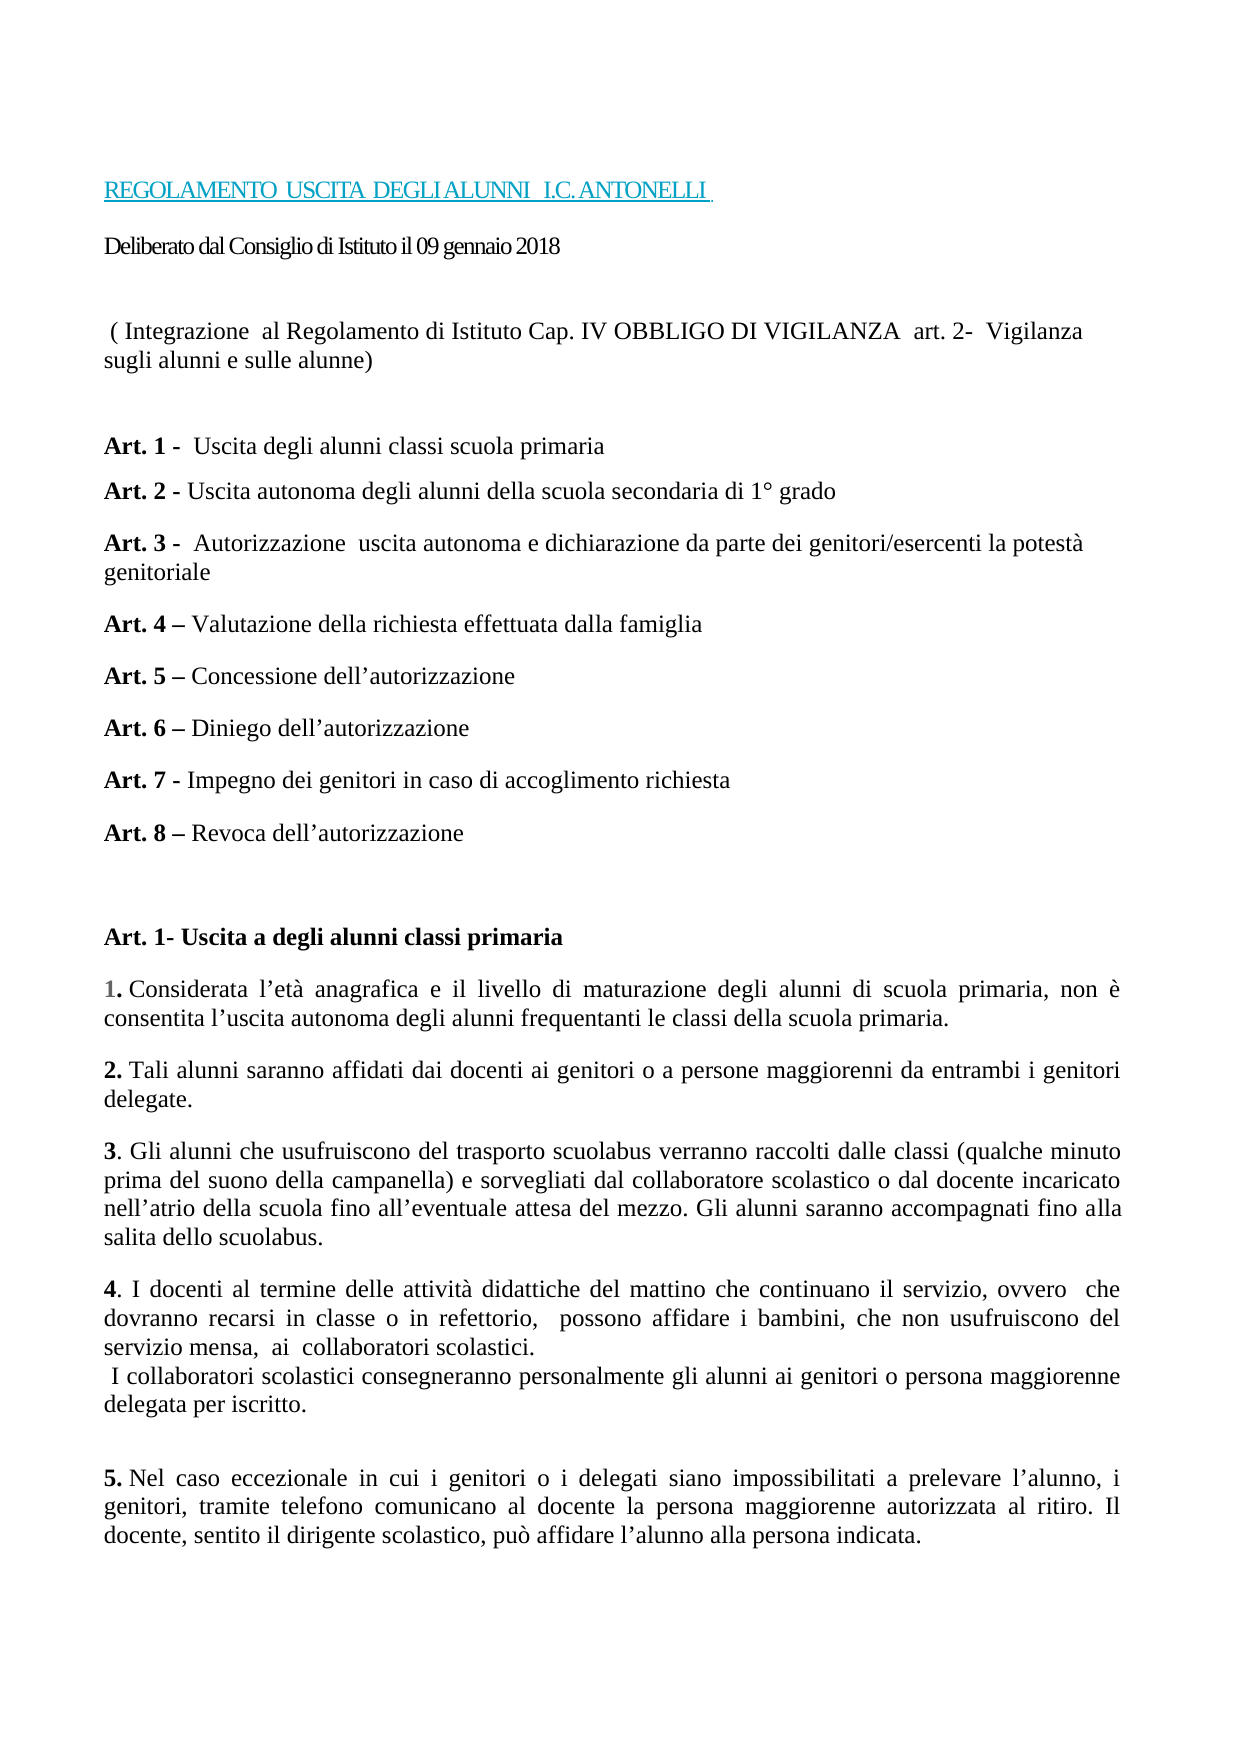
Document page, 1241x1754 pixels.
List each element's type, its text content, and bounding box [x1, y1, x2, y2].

text 4. I docenti al termine delle attività didattiche del mattino che continuano il servizio, ovvero che dovranno recarsi in classe o in refettorio, possono affidare i bambini, che non usufruiscono del servizio mensa, ai collaboratori scolastici. [103, 1274, 1122, 1361]
text Deliberato dal Consiglio di Istituto il 09 gennaio 2018 [103, 204, 1122, 260]
text Art. 5 – Concessione dell’autorizzazione [103, 661, 1122, 690]
text 1. Considerata l’età anagrafica e il livello di maturazione degli alunni di scuola primaria, non è consentita l’uscita autonoma degli alunni frequentanti le classi della scuola primaria. [103, 974, 1122, 1032]
text REGOLAMENTO USCITA DEGLI ALUNNI I.C. ANTONELLI [103, 148, 1122, 204]
text Art. 4 – Valutazione della richiesta effettuata dalla famiglia [103, 609, 1122, 638]
text Art. 8 – Revoca dell’autorizzazione [103, 818, 1122, 846]
text 3. Gli alunni che usufruiscono del trasporto scuolabus verranno raccolti dalle classi (qualche minuto prima del suono della campanella) e sorvegliati dal collaboratore scolastico o dal docente incaricato nell’atrio della scuola fino all’eventuale attesa del mezzo. Gli alunni saranno accompagnati fino alla salita dello scuolabus. [103, 1136, 1122, 1251]
text Art. 7 - Impegno dei genitori in caso di accoglimento richiesta [103, 765, 1122, 794]
text Art. 1- Uscita a degli alunni classi primaria [103, 922, 1122, 951]
text 5. Nel caso eccezionale in cui i genitori o i delegati siano impossibilitati a prelevare l’alunno, i genitori, tramite telefono comunicano al docente la persona maggiorenne autorizzata al ritiro. Il docente, sentito il dirigente scolastico, può affidare l’alunno alla persona indicata. [103, 1463, 1122, 1549]
text Art. 3 - Autorizzazione uscita autonoma e dichiarazione da parte dei genitori/esercenti la potestà genitoriale [103, 528, 1122, 585]
text Art. 2 - Uscita autonoma degli alunni della scuola secondaria di 1° grado [103, 476, 1122, 504]
text Art. 6 – Diniego dell’autorizzazione [103, 713, 1122, 742]
text I collaboratori scolastici consegneranno personalmente gli alunni ai genitori o persona maggiorenne delegata per iscritto. [103, 1361, 1122, 1418]
text ( Integrazione al Regolamento di Istituto Cap. IV OBBLIGO DI VIGILANZA art. 2- Vigilanza sugli alunni e sulle alunne) [103, 316, 1122, 374]
text 2. Tali alunni saranno affidati dai docenti ai genitori o a persone maggiorenni da entrambi i genitori delegate. [103, 1055, 1122, 1113]
text Art. 1 - Uscita degli alunni classi scuola primaria [103, 431, 1122, 460]
